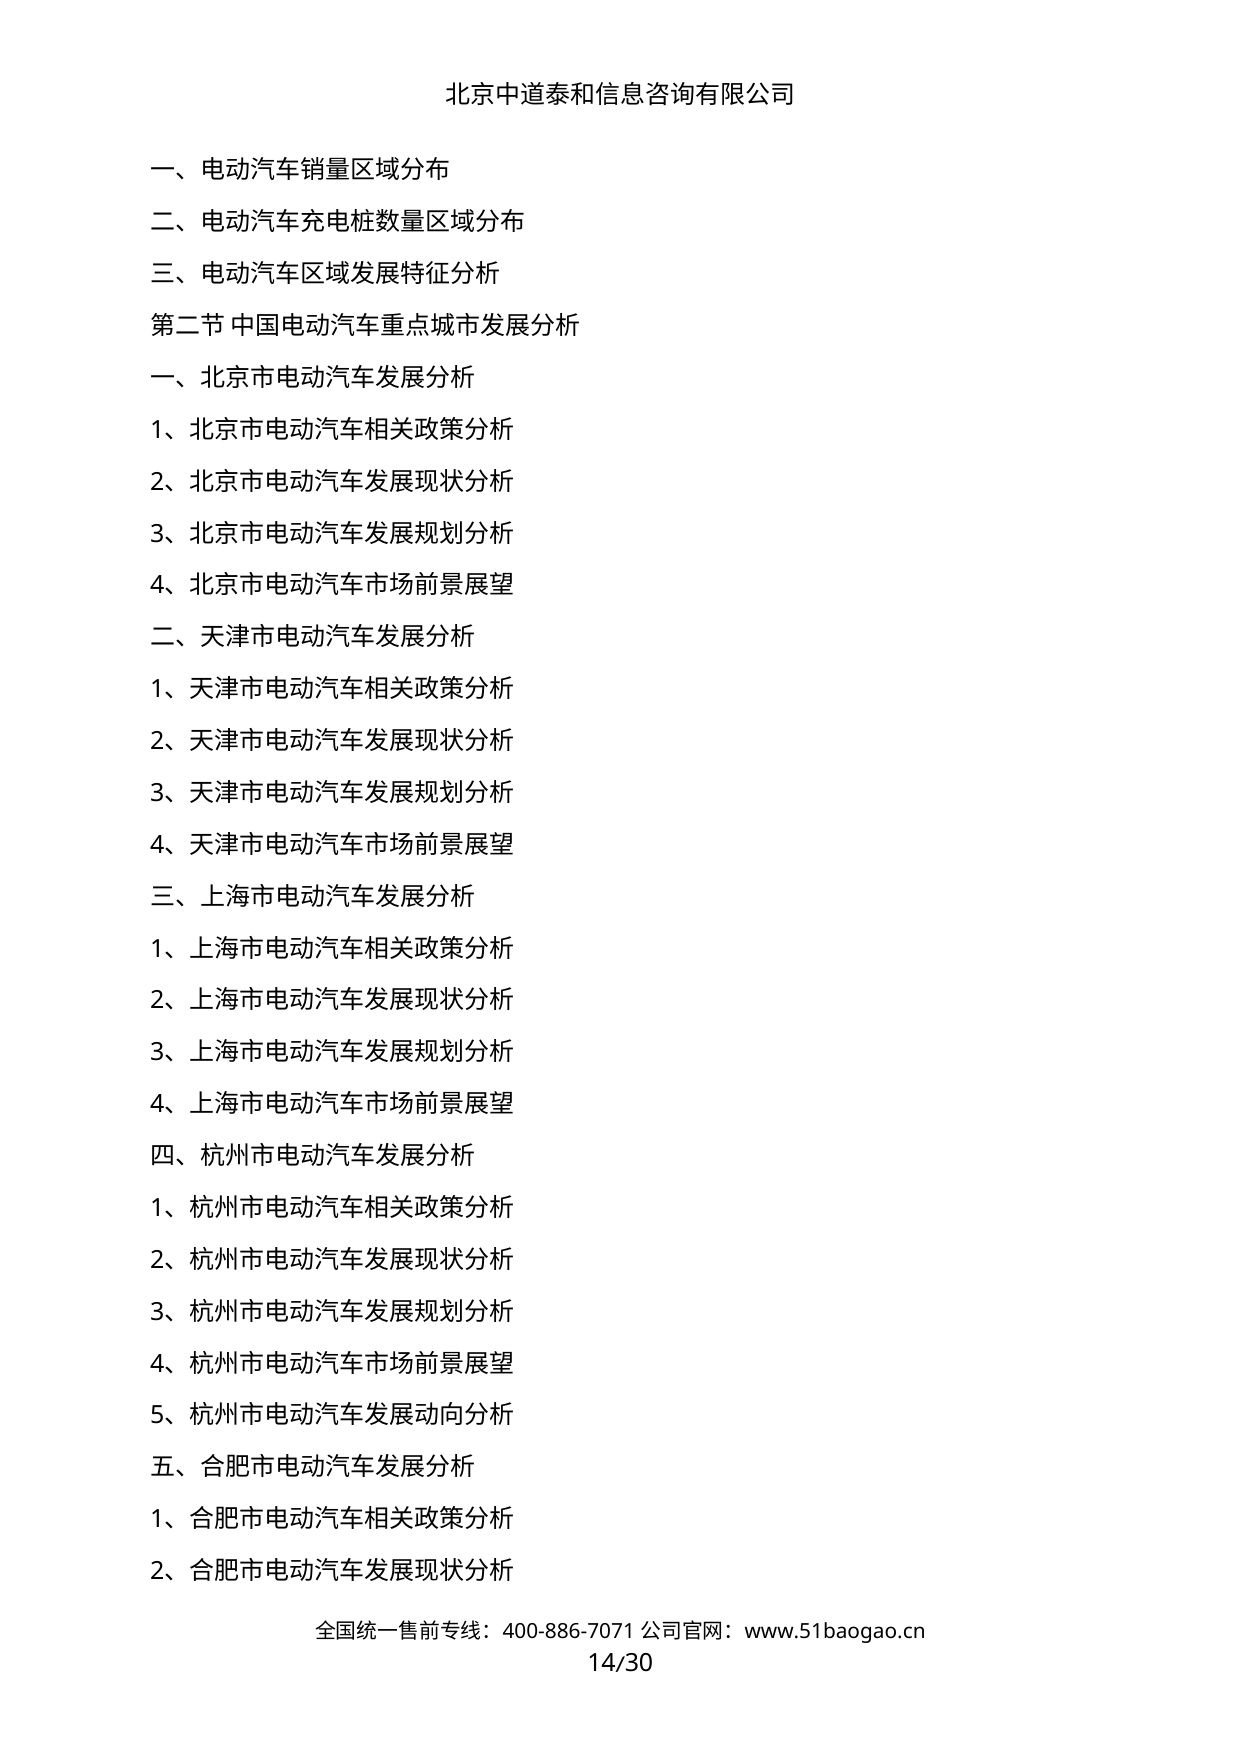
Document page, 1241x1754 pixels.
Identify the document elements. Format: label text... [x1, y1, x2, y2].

text 5、杭州市电动汽车发展动向分析 [150, 1395, 1090, 1431]
text 五、合肥市电动汽车发展分析 [150, 1447, 1090, 1483]
text 三、电动汽车区域发展特征分析 [150, 254, 1090, 290]
text 2、杭州市电动汽车发展现状分析 [150, 1239, 1090, 1276]
text 第二节 中国电动汽车重点城市发展分析 [150, 306, 1090, 342]
text 3、天津市电动汽车发展规划分析 [150, 772, 1090, 809]
text 4、天津市电动汽车市场前景展望 [150, 824, 1090, 861]
text 一、电动汽车销量区域分布 [150, 150, 1090, 186]
text 二、电动汽车充电桩数量区域分布 [150, 202, 1090, 238]
text 4、上海市电动汽车市场前景展望 [150, 1084, 1090, 1120]
text 3、北京市电动汽车发展规划分析 [150, 513, 1090, 549]
text 1、上海市电动汽车相关政策分析 [150, 928, 1090, 964]
text 1、北京市电动汽车相关政策分析 [150, 409, 1090, 446]
text 一、北京市电动汽车发展分析 [150, 357, 1090, 394]
text 2、合肥市电动汽车发展现状分析 [150, 1551, 1090, 1587]
text 3、杭州市电动汽车发展规划分析 [150, 1291, 1090, 1327]
text 2、上海市电动汽车发展现状分析 [150, 980, 1090, 1016]
text 二、天津市电动汽车发展分析 [150, 617, 1090, 653]
text 4、北京市电动汽车市场前景展望 [150, 565, 1090, 601]
text 1、合肥市电动汽车相关政策分析 [150, 1499, 1090, 1535]
text 四、杭州市电动汽车发展分析 [150, 1136, 1090, 1172]
text 三、上海市电动汽车发展分析 [150, 876, 1090, 912]
text 1、天津市电动汽车相关政策分析 [150, 669, 1090, 705]
text 2、天津市电动汽车发展现状分析 [150, 721, 1090, 757]
text 1、杭州市电动汽车相关政策分析 [150, 1187, 1090, 1224]
text 2、北京市电动汽车发展现状分析 [150, 461, 1090, 497]
text 3、上海市电动汽车发展规划分析 [150, 1032, 1090, 1068]
text 4、杭州市电动汽车市场前景展望 [150, 1343, 1090, 1379]
